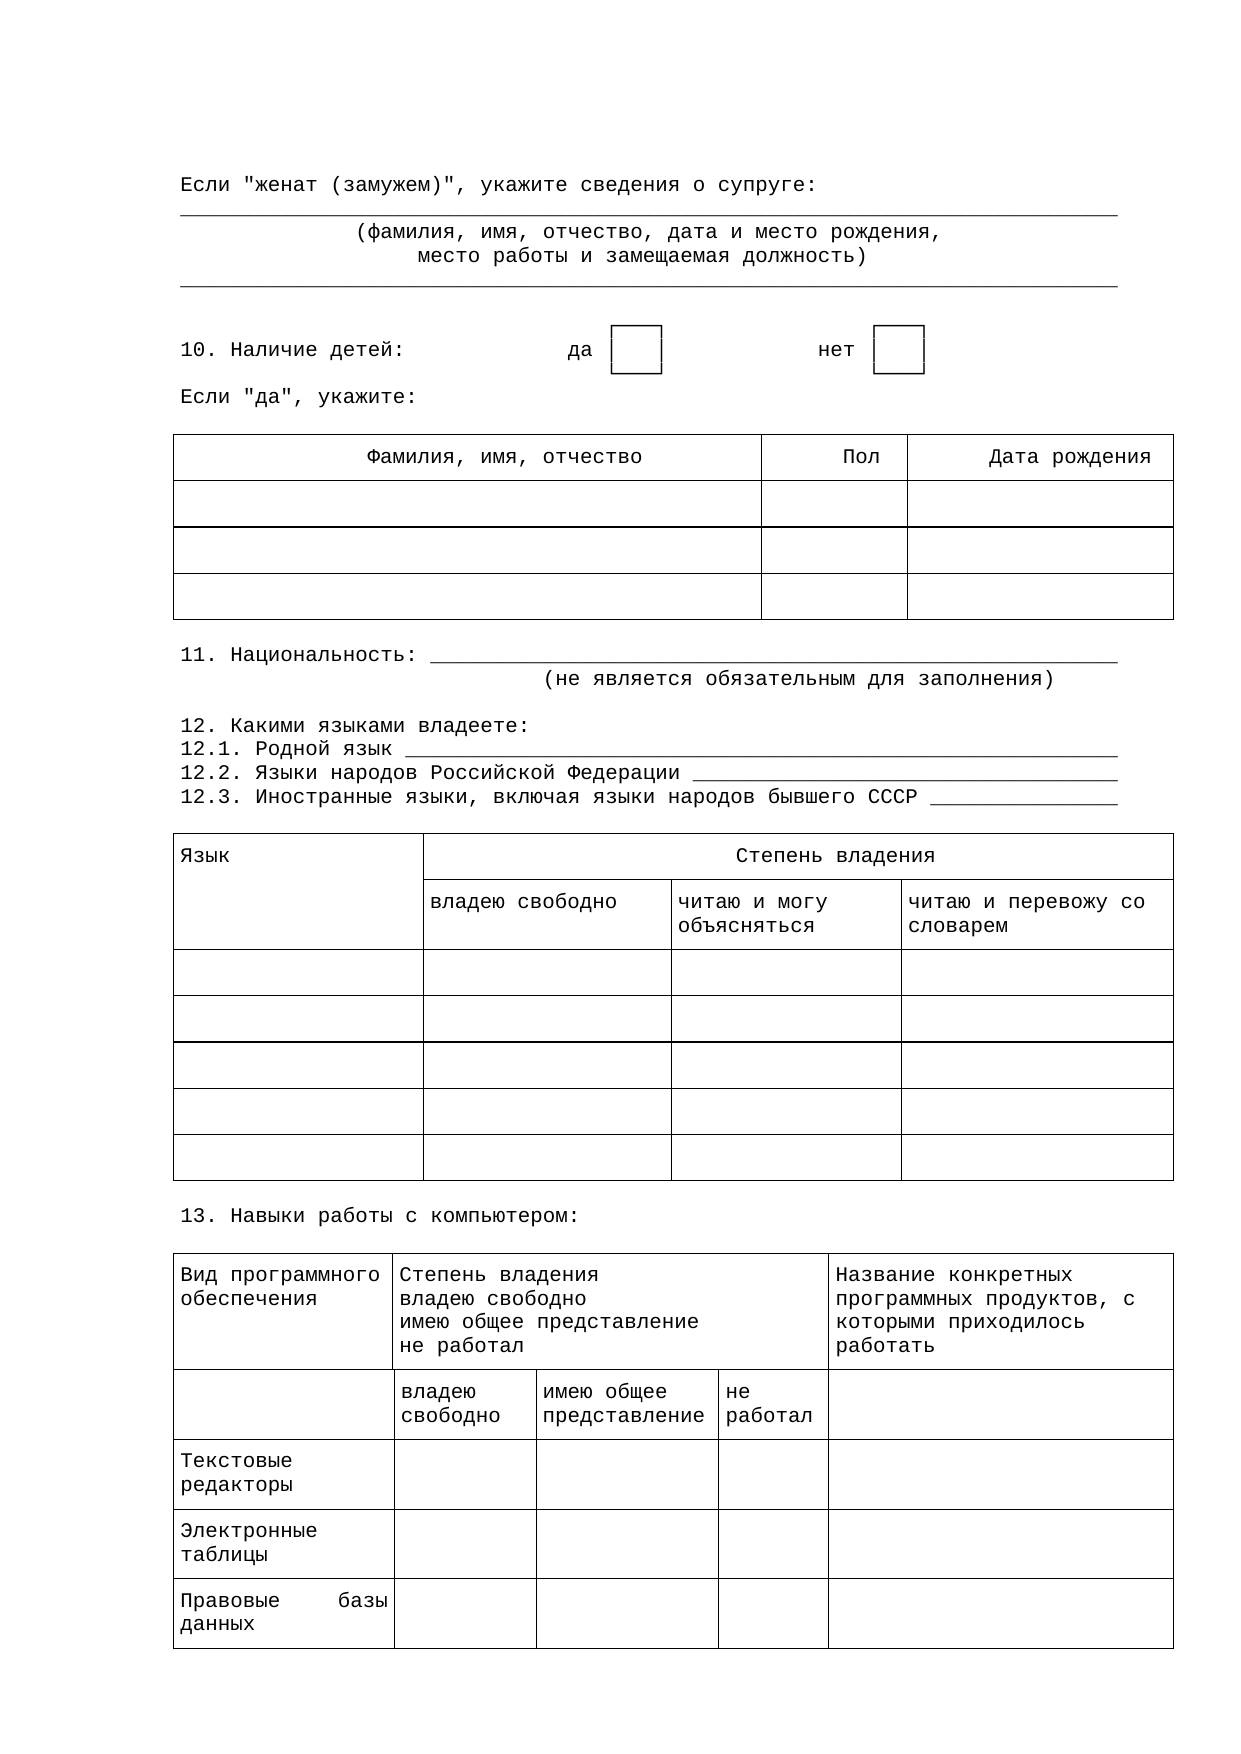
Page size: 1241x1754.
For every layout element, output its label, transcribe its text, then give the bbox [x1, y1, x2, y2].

table_cell не работал [719, 1370, 828, 1439]
table_cell [174, 996, 423, 1041]
text 12. Какими языками владеете: [180, 715, 1185, 738]
table_cell [424, 1089, 671, 1134]
table_cell Текстовые редакторы [174, 1440, 394, 1508]
table_cell [829, 1370, 1173, 1439]
text Если "да", укажите: [180, 386, 1185, 410]
text ___________________________________________________________________________ [180, 268, 1185, 292]
table_cell [395, 1579, 536, 1648]
text (не является обязательным для заполнения) [180, 667, 1185, 691]
table_cell [424, 950, 671, 995]
table_cell [174, 528, 761, 573]
table_header Фамилия, имя, отчество [174, 435, 761, 480]
table_cell [174, 574, 761, 619]
table_cell читаю и перевожу со словарем [902, 880, 1173, 949]
table_cell [537, 1510, 718, 1578]
text 12.1. Родной язык _________________________________________________________ [180, 738, 1185, 762]
table_cell [424, 1043, 671, 1088]
text 11. Национальность: _______________________________________________________ [180, 644, 1185, 667]
table_cell владею свободно [424, 880, 671, 949]
table_header Степень владения владею свободно имею общее представление не работал [393, 1254, 828, 1369]
text 12.2. Языки народов Российской Федерации __________________________________ [180, 762, 1185, 786]
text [180, 197, 1185, 221]
table_cell [672, 1043, 901, 1088]
table_cell [902, 950, 1173, 995]
table_cell [174, 481, 761, 526]
table_cell [672, 1135, 901, 1180]
table_header Название конкретных программных продуктов, с которыми приходилось работать [829, 1254, 1173, 1369]
table_cell [174, 1043, 423, 1088]
table_cell [174, 950, 423, 995]
table_cell [537, 1579, 718, 1648]
table_cell [762, 528, 907, 573]
table_cell [537, 1440, 718, 1508]
table_cell [908, 528, 1173, 573]
table_cell [719, 1510, 828, 1578]
table_cell [902, 1089, 1173, 1134]
table_cell имею общее представление [537, 1370, 718, 1439]
table_header Дата рождения [908, 435, 1173, 480]
text 12.3. Иностранные языки, включая языки народов бывшего СССР _______________ [180, 786, 1185, 809]
table_cell читаю и могу объясняться [672, 880, 901, 949]
text └───┘ └───┘ [180, 363, 1185, 386]
table_cell [908, 574, 1173, 619]
text 13. Навыки работы с компьютером: [180, 1205, 1185, 1229]
table_header Язык [174, 834, 423, 949]
table_cell [672, 996, 901, 1041]
table_cell [762, 574, 907, 619]
table_cell [672, 950, 901, 995]
table_cell [174, 1089, 423, 1134]
table_cell [174, 1135, 423, 1180]
table_cell Правовые базы данных [174, 1579, 394, 1648]
table_cell [719, 1579, 828, 1648]
table_cell [424, 996, 671, 1041]
text 10. Наличие детей: да │ │ нет │ │ [180, 339, 1185, 363]
text (фамилия, имя, отчество, дата и место рождения, [180, 221, 1185, 244]
table_cell [829, 1579, 1173, 1648]
table_cell [829, 1440, 1173, 1508]
table_cell [395, 1510, 536, 1578]
table_cell [902, 1043, 1173, 1088]
text ┌───┐ ┌───┐ [180, 316, 1185, 339]
table_cell [902, 1135, 1173, 1180]
table_header Вид программного обеспечения [174, 1254, 392, 1369]
table_header Степень владения [424, 834, 1173, 879]
text место работы и замещаемая должность) [180, 244, 1185, 268]
table_cell [174, 1370, 394, 1439]
text Если "женат (замужем)", укажите сведения о супруге: [180, 174, 1185, 197]
table_cell [902, 996, 1173, 1041]
table_cell [719, 1440, 828, 1508]
table_cell [395, 1440, 536, 1508]
table_cell [908, 481, 1173, 526]
table_cell [424, 1135, 671, 1180]
table_header Пол [762, 435, 907, 480]
table_cell Электронные таблицы [174, 1510, 394, 1578]
table_cell [672, 1089, 901, 1134]
table_cell владею свободно [395, 1370, 536, 1439]
table_cell [762, 481, 907, 526]
table_cell [829, 1510, 1173, 1578]
